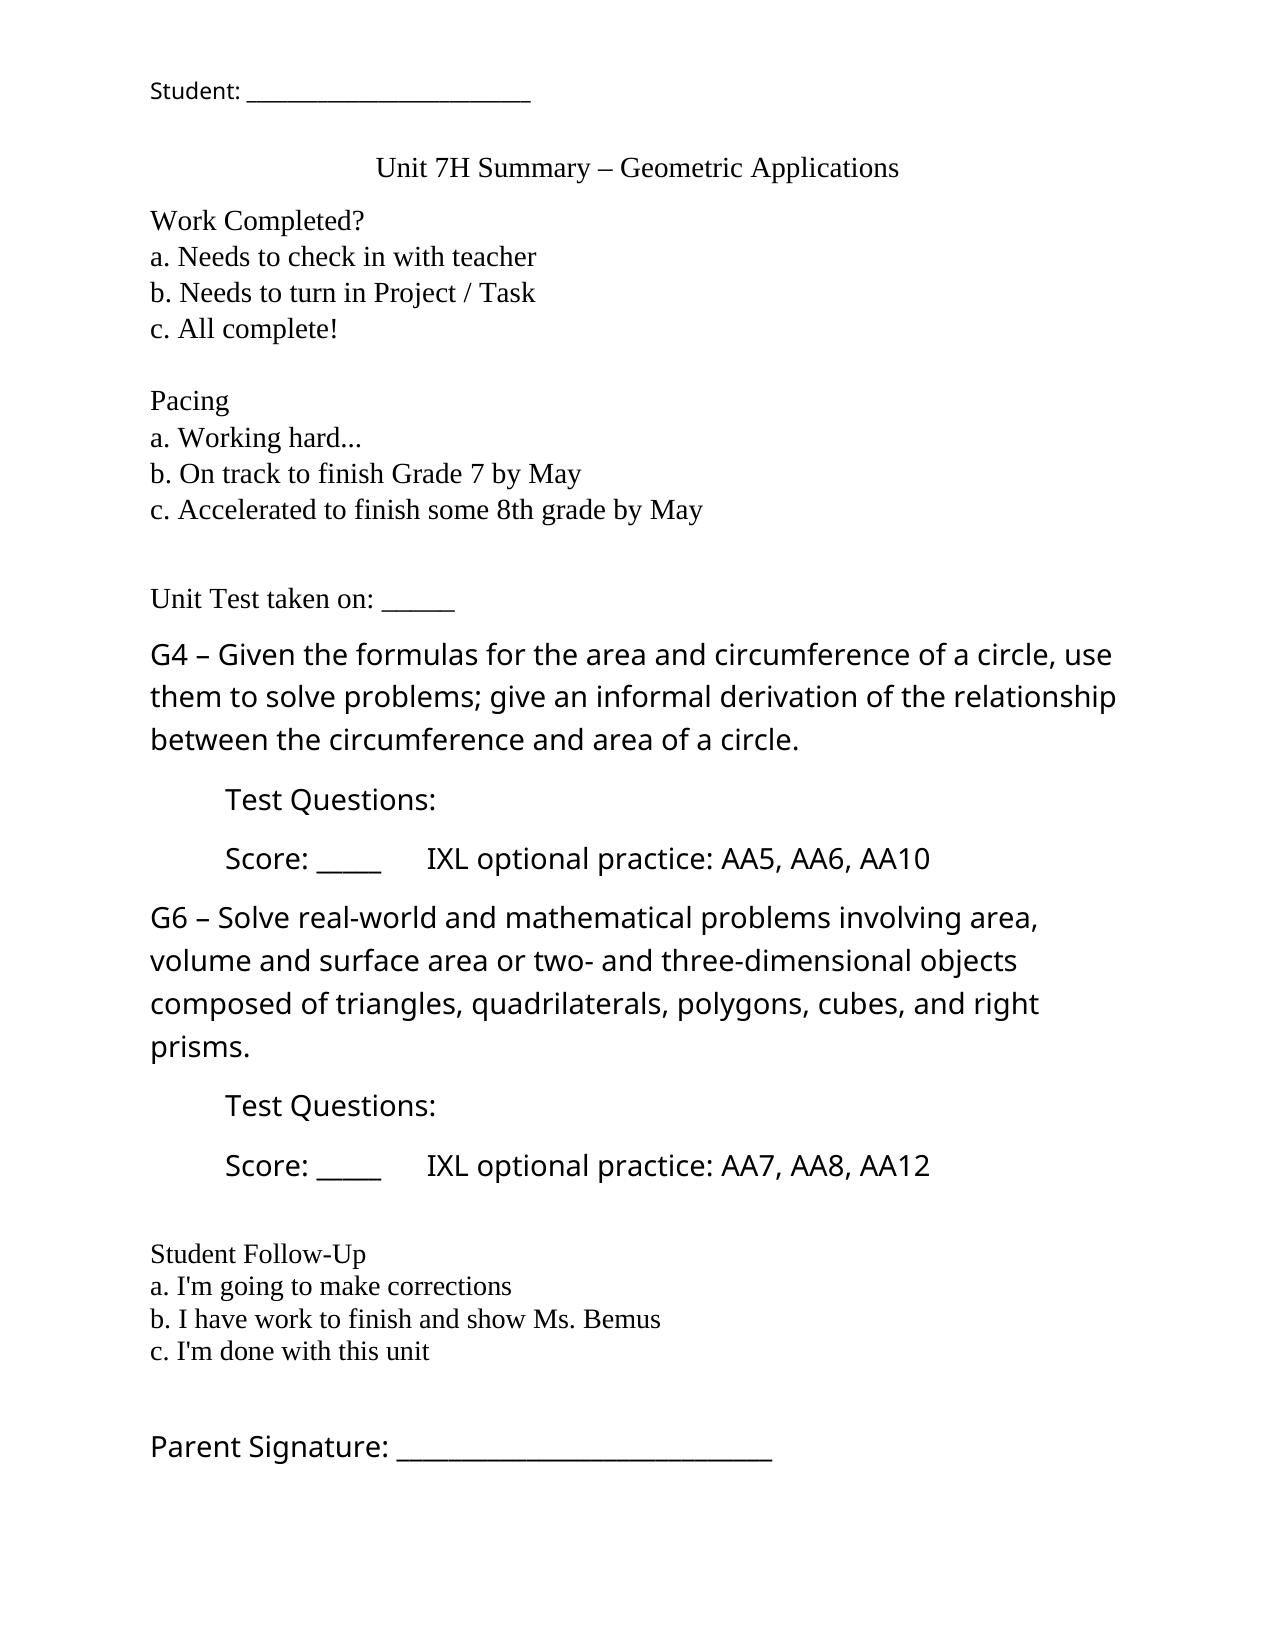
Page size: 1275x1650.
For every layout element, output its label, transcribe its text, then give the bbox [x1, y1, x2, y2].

text b. Needs to turn in Project / Task [150, 275, 1125, 309]
text a. I'm going to make corrections [150, 1269, 1125, 1302]
text Pacing [150, 383, 1125, 417]
text Unit Test taken on: _____ [150, 581, 1125, 614]
text c. I'm done with this unit [150, 1334, 1125, 1367]
text c. All complete! [150, 311, 1125, 345]
text G6 – Solve real-world and mathematical problems involving area, volume and surface area or two- and three-dimensional objects composed of triangles, quadrilaterals, polygons, cubes, and right prisms. [150, 898, 1125, 1066]
text Work Completed? [150, 203, 1125, 236]
text a. Needs to check in with teacher [150, 239, 1125, 272]
text Parent Signature: _____________________________ [150, 1426, 1125, 1466]
text Score: _____ IXL optional practice: AA7, AA8, AA12 [225, 1145, 1125, 1185]
text a. Working hard... [150, 420, 1125, 453]
text Student Follow-Up [150, 1237, 1125, 1269]
text G4 – Given the formulas for the area and circumference of a circle, use them to solve problems; give an informal derivation of the relationship between the circumference and area of a circle. [150, 634, 1125, 759]
text c. Accelerated to finish some 8th grade by May [150, 492, 1125, 526]
text Unit 7H Summary – Geometric Applications [150, 150, 1125, 183]
text Test Questions: [150, 779, 1125, 818]
text Test Questions: [150, 1086, 1125, 1125]
text b. On track to finish Grade 7 by May [150, 456, 1125, 489]
text Score: _____ IXL optional practice: AA5, AA6, AA10 [225, 838, 1125, 878]
text b. I have work to finish and show Ms. Bemus [150, 1302, 1125, 1334]
